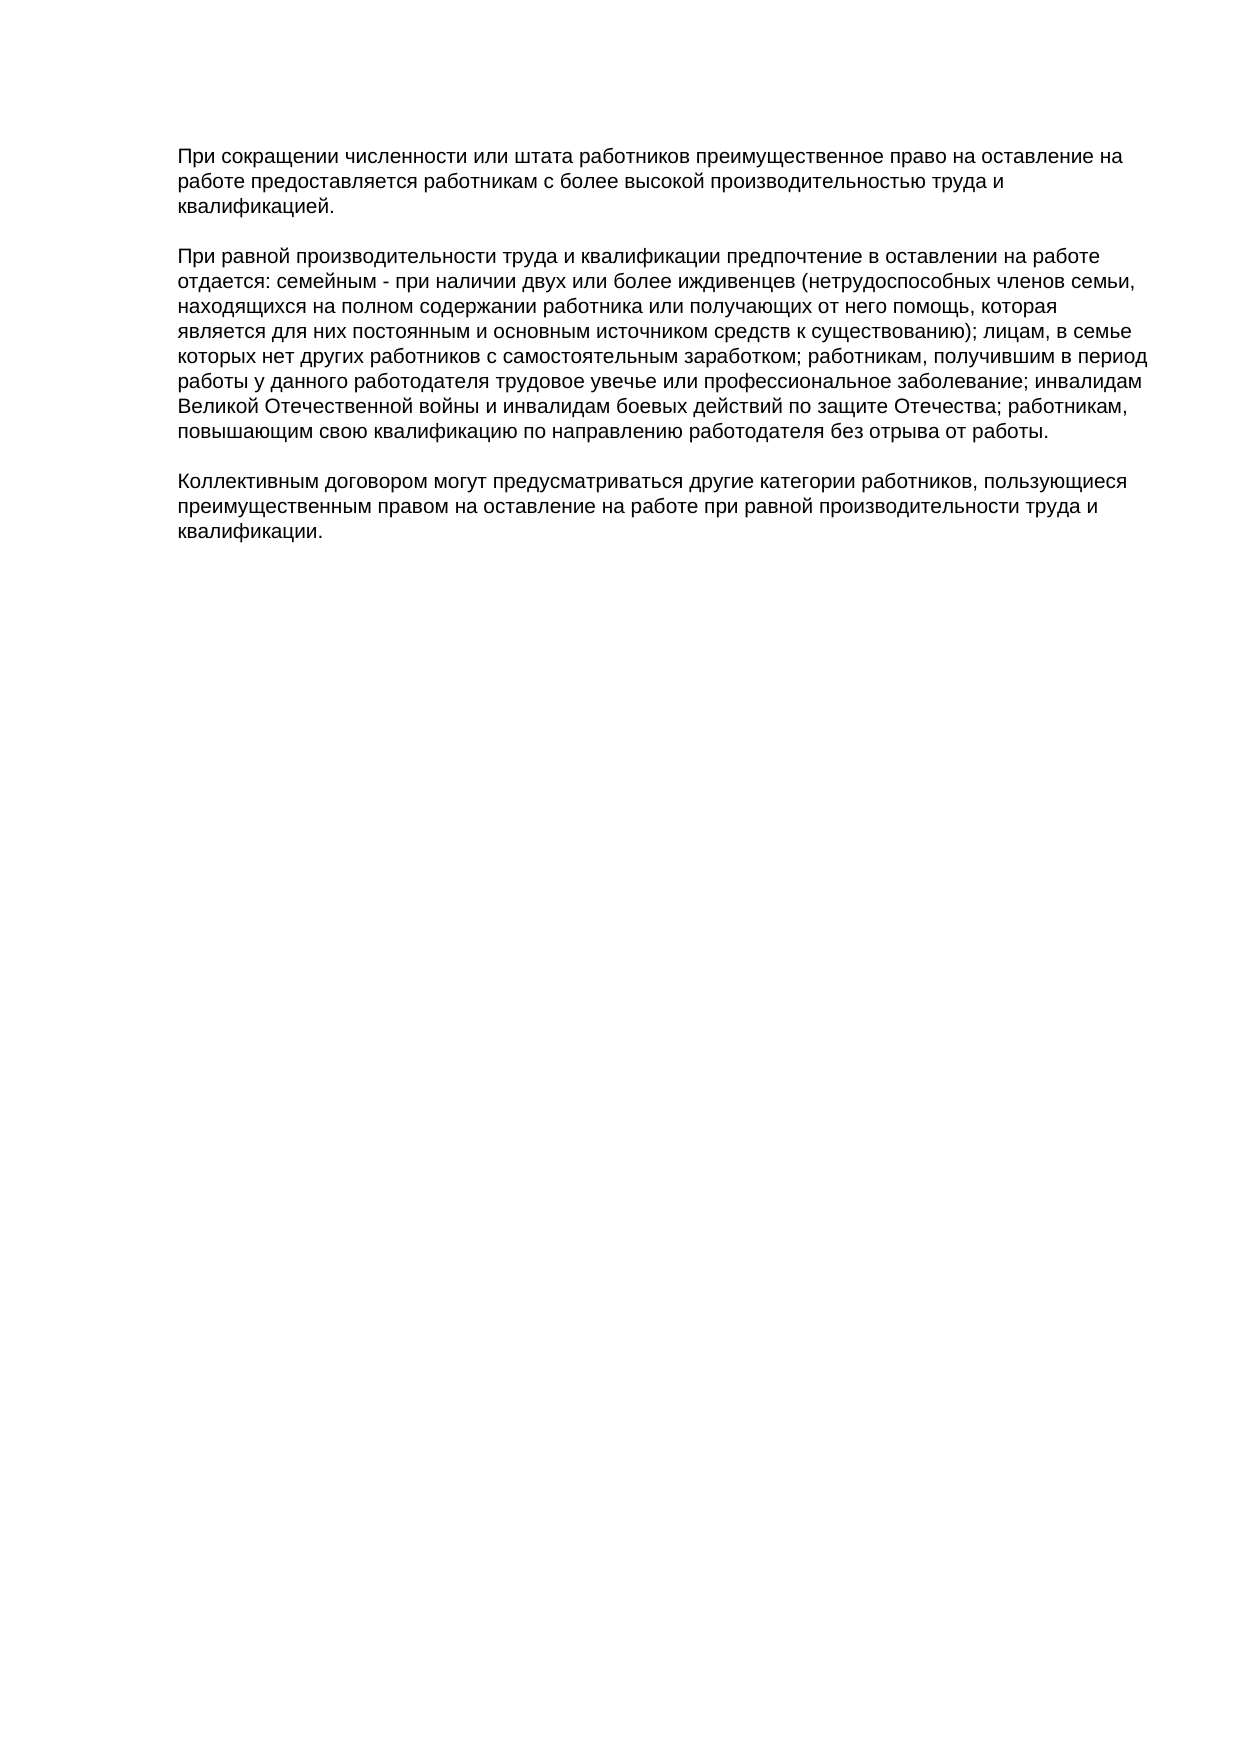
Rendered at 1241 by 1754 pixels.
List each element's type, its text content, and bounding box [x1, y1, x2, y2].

text При равной производительности труда и квалификации предпочтение в оставлении на работе отдается: семейным - при наличии двух или более иждивенцев (нетрудоспособных членов семьи, находящихся на полном содержании работника или получающих от него помощь, которая является для них постоянным и основным источником средств к существованию); лицам, в семье которых нет других работников с самостоятельным заработком; работникам, получившим в период работы у данного работодателя трудовое увечье или профессиональное заболевание; инвалидам Великой Отечественной войны и инвалидам боевых действий по защите Отечества; работникам, повышающим свою квалификацию по направлению работодателя без отрыва от работы. [177, 243, 1152, 443]
text Коллективным договором могут предусматриваться другие категории работников, пользующиеся преимущественным правом на оставление на работе при равной производительности труда и квалификации. [177, 468, 1152, 543]
text При сокращении численности или штата работников преимущественное право на оставление на работе предоставляется работникам с более высокой производительностью труда и квалификацией. [177, 143, 1152, 218]
